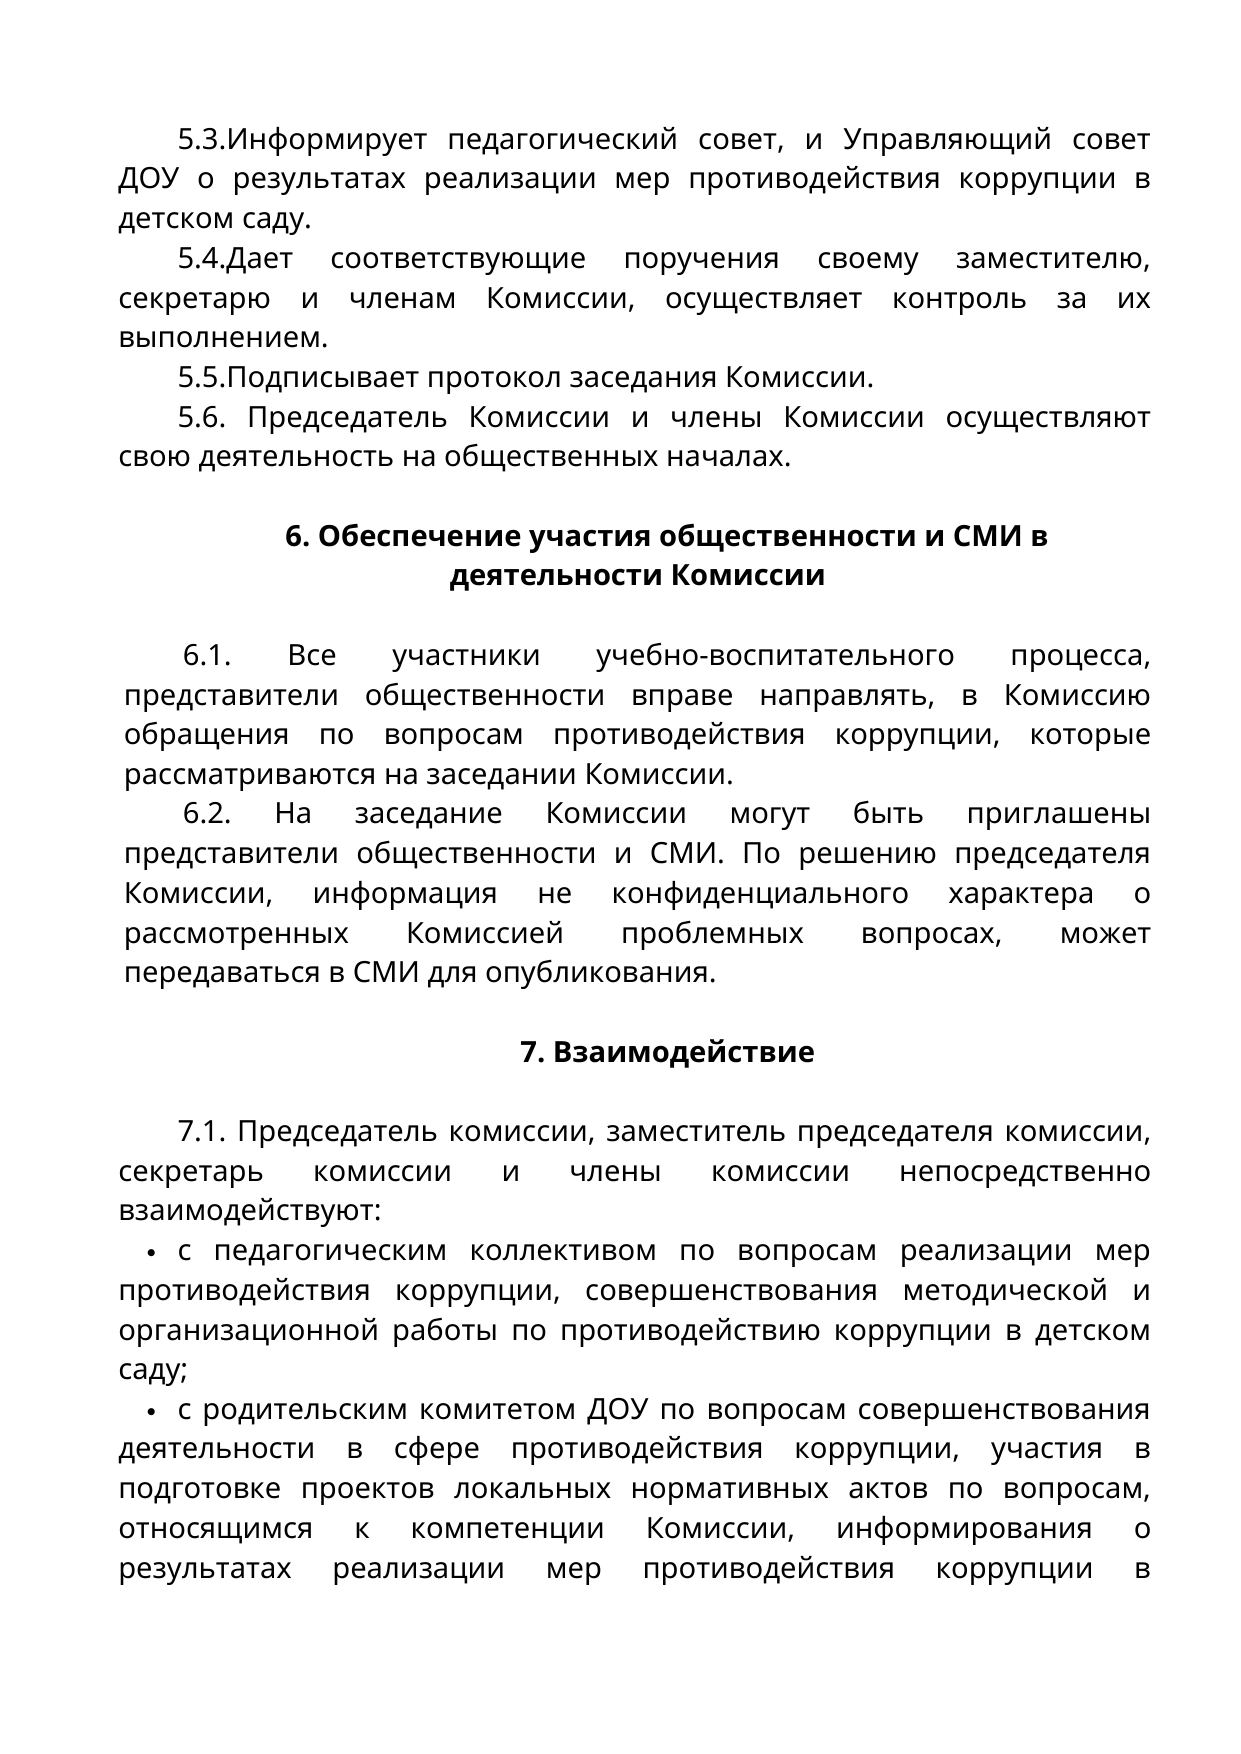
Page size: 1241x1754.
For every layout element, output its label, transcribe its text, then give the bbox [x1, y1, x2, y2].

text 7. Взаимодействие [124, 1031, 1152, 1071]
text 5.5.Подписывает протокол заседания Комиссии. [118, 356, 1152, 396]
text 6. Обеспечение участия общественности и СМИ в деятельности Комиссии [124, 515, 1152, 594]
text 6.1. Все участники учебно-воспитательного процесса, представители общественности вправе направлять, в Комиссию обращения по вопросам противодействия коррупции, которые рассматриваются на заседании Комиссии. [124, 634, 1152, 793]
list с педагогическим коллективом по вопросам реализации мер противодействия коррупции, совершенствования методической и организационной работы по противодействию коррупции в детском саду; [118, 1229, 1152, 1388]
text 5.3.Информирует педагогический совет, и Управляющий совет ДОУ о результатах реализации мер противодействия коррупции в детском саду. [118, 118, 1152, 237]
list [118, 1388, 1152, 1587]
text 5.4.Дает соответствующие поручения своему заместителю, секретарю и членам Комиссии, осуществляет контроль за их выполнением. [118, 237, 1152, 356]
text 6.2. На заседание Комиссии могут быть приглашены представители общественности и СМИ. По решению председателя Комиссии, информация не конфиденциального характера о рассмотренных Комиссией проблемных вопросах, может передаваться в СМИ для опубликования. [124, 793, 1152, 991]
text 5.6. Председатель Комиссии и члены Комиссии осуществляют свою деятельность на общественных началах. [118, 396, 1152, 475]
text 7.1. Председатель комиссии, заместитель председателя комиссии, секретарь комиссии и члены комиссии непосредственно взаимодействуют: [118, 1110, 1152, 1229]
